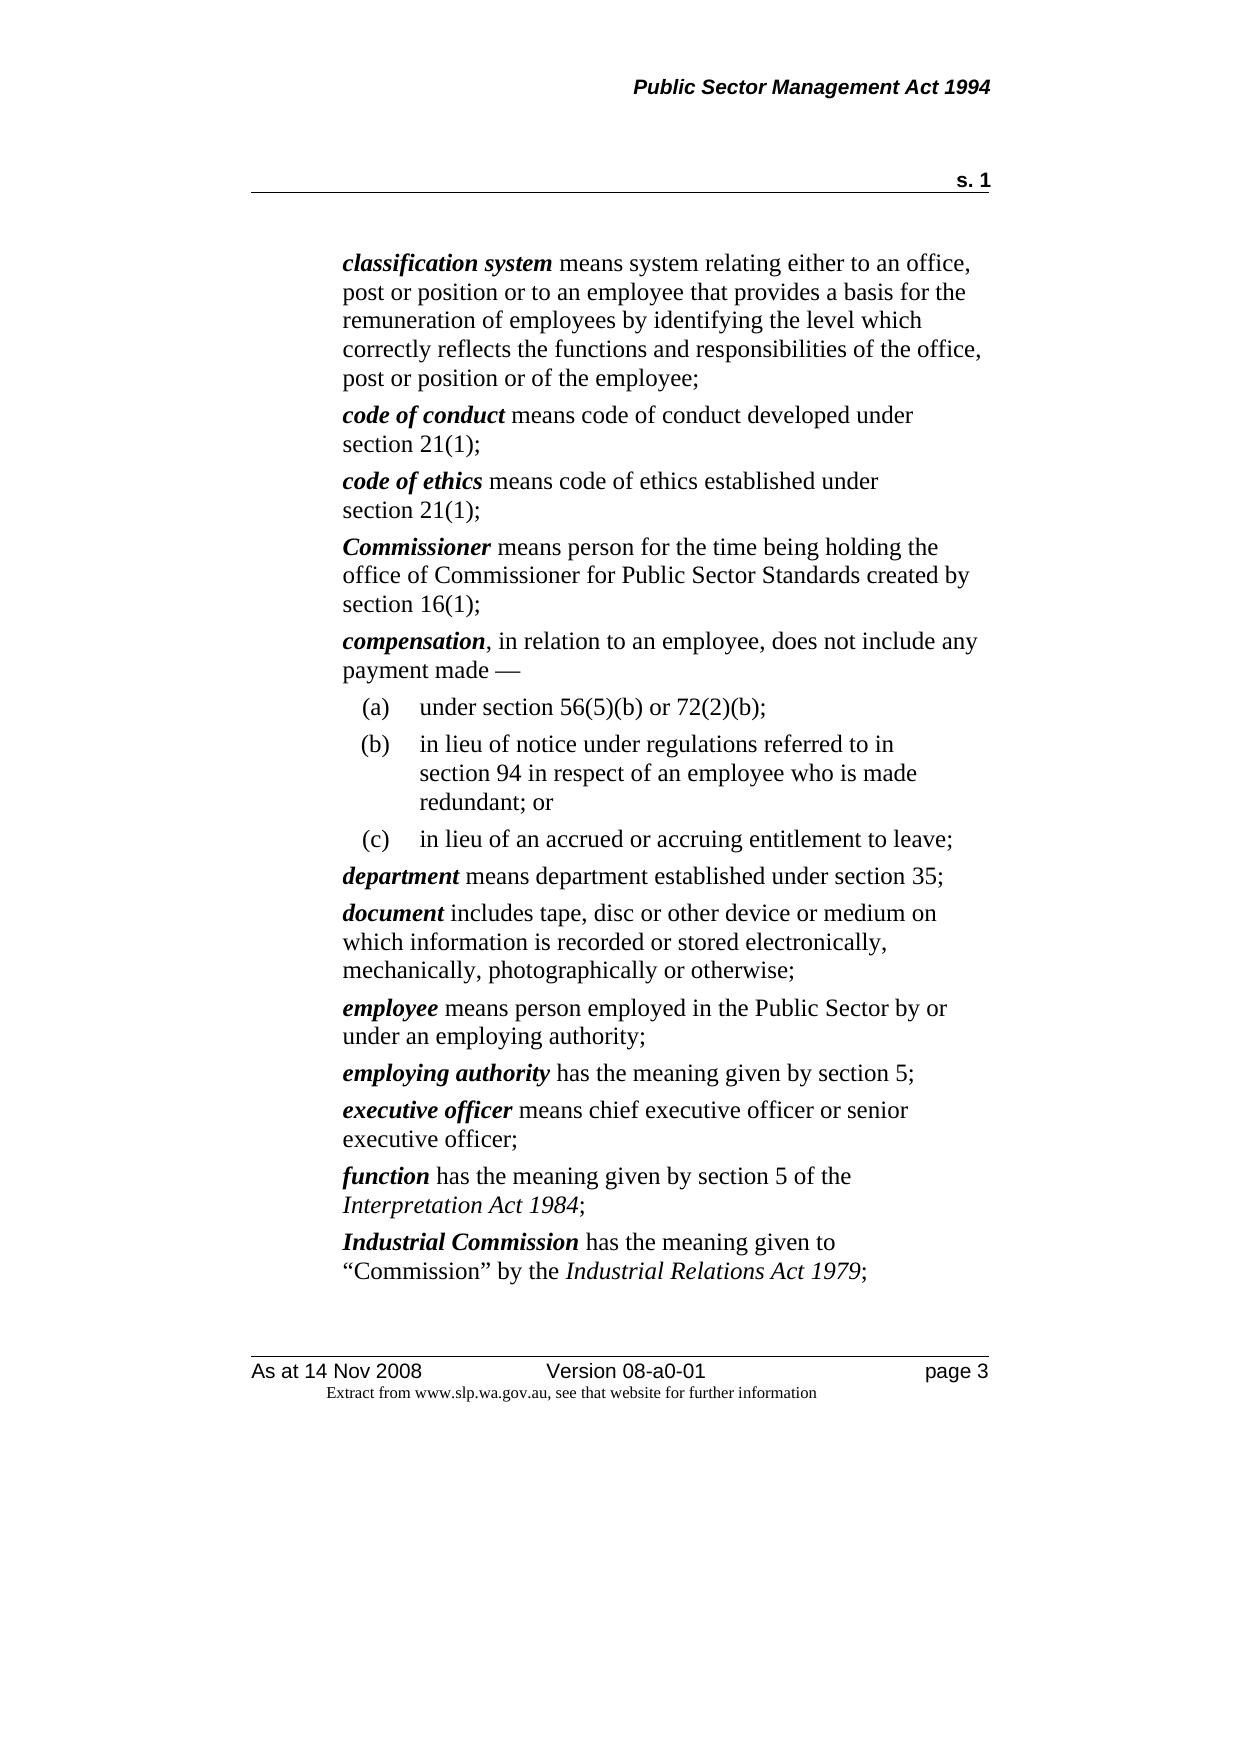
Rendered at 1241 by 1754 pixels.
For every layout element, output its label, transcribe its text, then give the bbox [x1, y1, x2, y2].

text function has the meaning given by section 5 of the Interpretation Act 1984; [251, 1161, 989, 1219]
text code of conduct means code of conduct developed under section 21(1); [251, 400, 989, 458]
text (a) under section 56(5)(b) or 72(2)(b); [251, 692, 989, 721]
text employing authority has the meaning given by section 5; [251, 1058, 989, 1087]
text Industrial Commission has the meaning given to “Commission” by the Industrial Relations Act 1979; [251, 1227, 989, 1285]
text department means department established under section 35; [251, 861, 989, 890]
text Commissioner means person for the time being holding the office of Commissioner for Public Sector Standards created by section 16(1); [251, 532, 989, 618]
text classification system means system relating either to an office, post or position or to an employee that provides a basis for the remuneration of employees by identifying the level which correctly reflects the functions and responsibilities of the office, post or position or of the employee; [251, 248, 989, 392]
text document includes tape, disc or other device or medium on which information is recorded or stored electronically, mechanically, photographically or otherwise; [251, 898, 989, 984]
text executive officer means chief executive officer or senior executive officer; [251, 1096, 989, 1153]
text (c) in lieu of an accrued or accruing entitlement to leave; [251, 824, 989, 853]
text (b) in lieu of notice under regulations referred to in section 94 in respect of an employee who is made redundant; or [251, 729, 989, 816]
text compensation, in relation to an employee, does not include any payment made — [251, 626, 989, 684]
text code of ethics means code of ethics established under section 21(1); [251, 466, 989, 523]
text employee means person employed in the Public Sector by or under an employing authority; [251, 993, 989, 1050]
